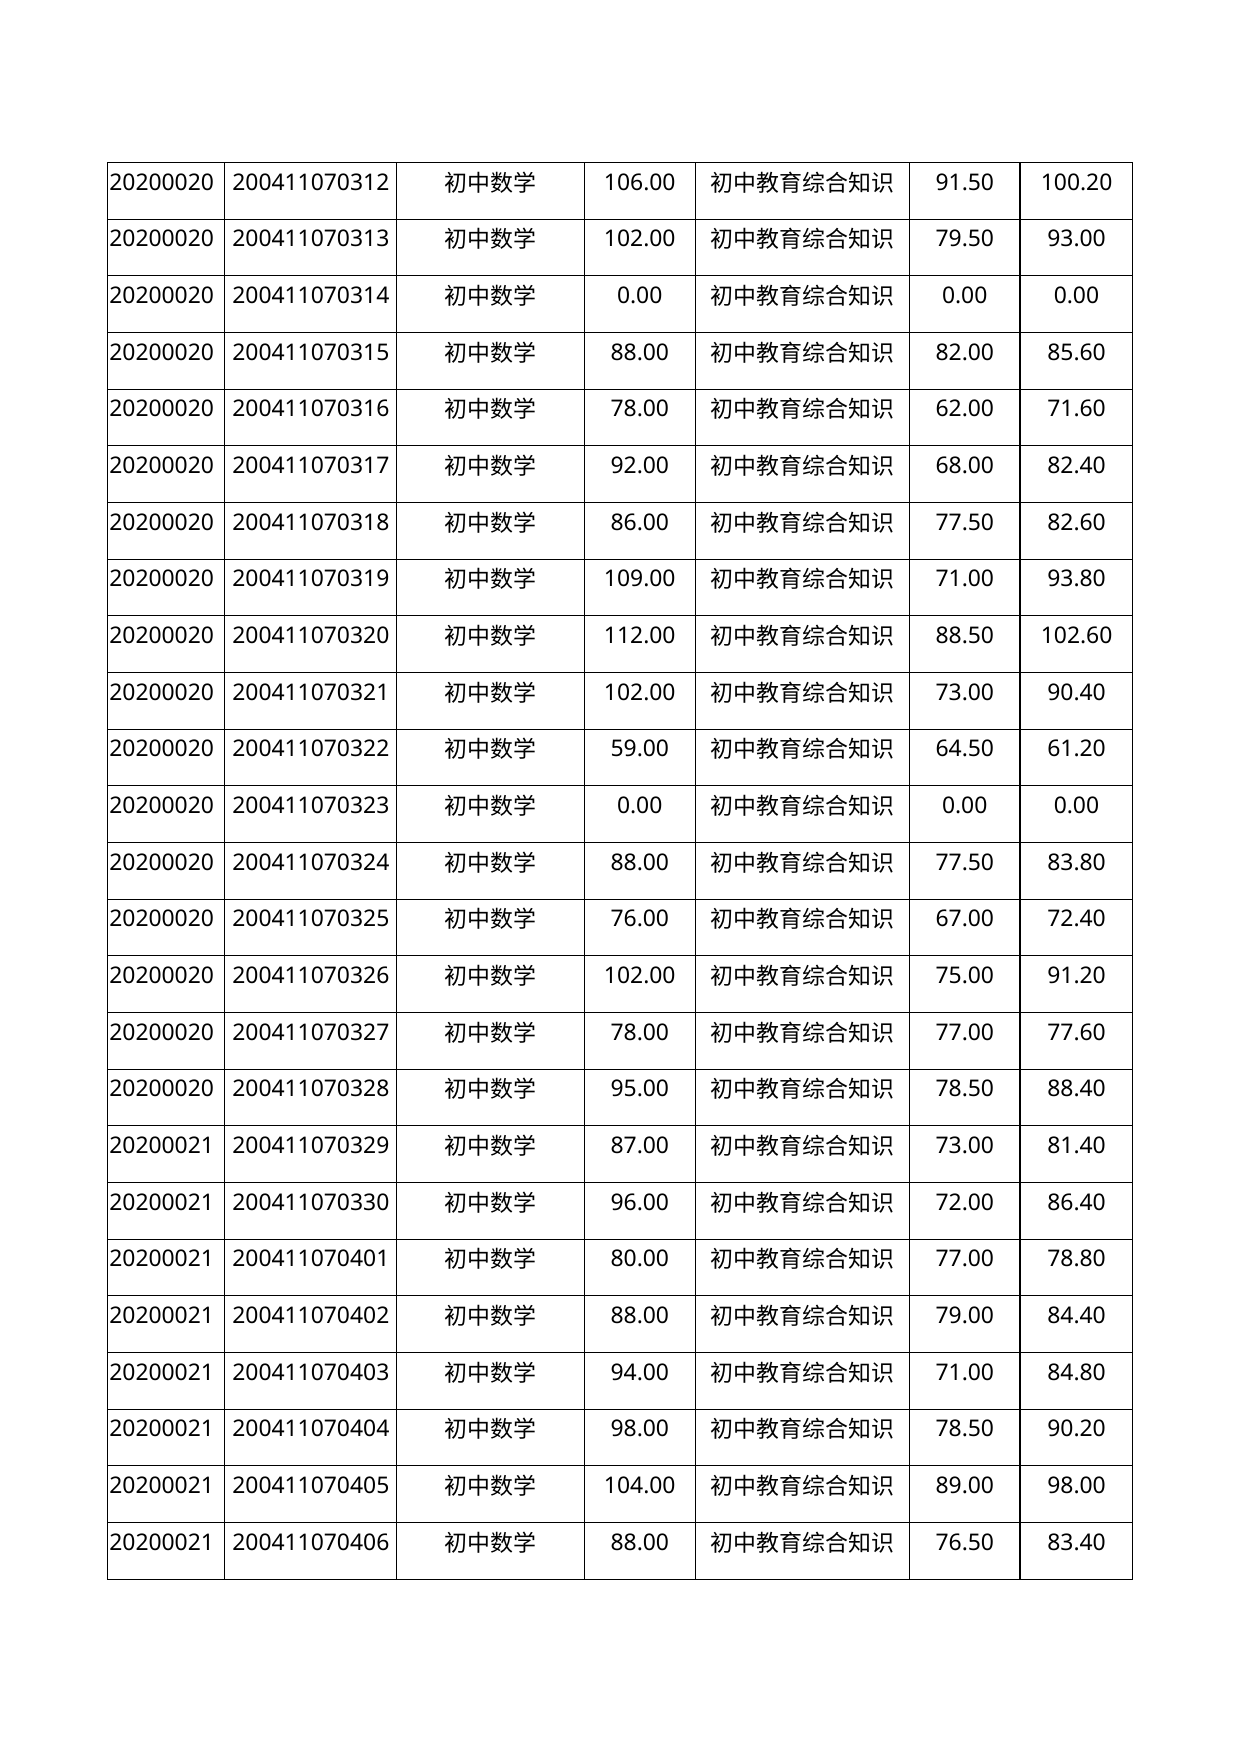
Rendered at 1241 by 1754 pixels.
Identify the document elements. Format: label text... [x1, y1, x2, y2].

table_cell 0.00 [1021, 786, 1132, 842]
table_cell 78.00 [585, 1013, 695, 1069]
table_cell 初中数学 [397, 503, 584, 559]
table_cell 初中数学 [397, 446, 584, 502]
table_cell 初中数学 [397, 730, 584, 785]
table_cell 初中教育综合知识 [696, 730, 909, 785]
table_cell 200411070316 [225, 390, 396, 445]
table_cell 112.00 [585, 616, 695, 672]
table_cell 87.00 [585, 1126, 695, 1182]
table_cell 初中教育综合知识 [696, 673, 909, 729]
table_cell 初中数学 [397, 1126, 584, 1182]
table_cell 102.00 [585, 220, 695, 275]
table_cell 64.50 [910, 730, 1019, 785]
table_cell 初中数学 [397, 1466, 584, 1522]
table_cell 71.00 [910, 560, 1019, 615]
table_cell 77.50 [910, 843, 1019, 899]
table_cell 89.00 [910, 1466, 1019, 1522]
table_cell 初中数学 [397, 220, 584, 275]
table_cell 初中教育综合知识 [696, 333, 909, 389]
table_cell 初中教育综合知识 [696, 446, 909, 502]
table_cell 20200020 [108, 220, 224, 275]
table_cell 72.40 [1021, 900, 1132, 955]
table_cell 94.00 [585, 1353, 695, 1409]
table_cell 20200020 [108, 1013, 224, 1069]
table_cell 90.40 [1021, 673, 1132, 729]
table_cell 200411070315 [225, 333, 396, 389]
table_cell 104.00 [585, 1466, 695, 1522]
table_cell 77.00 [910, 1240, 1019, 1295]
table_cell 200411070405 [225, 1466, 396, 1522]
table_cell 200411070403 [225, 1353, 396, 1409]
table_cell 67.00 [910, 900, 1019, 955]
table_cell 20200020 [108, 730, 224, 785]
table_cell 初中教育综合知识 [696, 843, 909, 899]
table_cell 初中教育综合知识 [696, 1070, 909, 1125]
table_cell 61.20 [1021, 730, 1132, 785]
table_cell 20200020 [108, 1070, 224, 1125]
table_cell 初中数学 [397, 163, 584, 219]
table_cell 初中教育综合知识 [696, 1353, 909, 1409]
table_cell 20200020 [108, 163, 224, 219]
table_cell 200411070402 [225, 1296, 396, 1352]
table_cell 83.40 [1021, 1523, 1132, 1579]
table_cell 76.00 [585, 900, 695, 955]
table_cell 初中数学 [397, 900, 584, 955]
table_cell 20200021 [108, 1126, 224, 1182]
table_cell 200411070323 [225, 786, 396, 842]
table_cell 初中数学 [397, 1183, 584, 1239]
table_cell 84.80 [1021, 1353, 1132, 1409]
table_cell 初中教育综合知识 [696, 503, 909, 559]
table_cell 0.00 [1021, 276, 1132, 332]
table_cell 76.50 [910, 1523, 1019, 1579]
table_cell 71.00 [910, 1353, 1019, 1409]
table_cell 200411070328 [225, 1070, 396, 1125]
table_cell 79.50 [910, 220, 1019, 275]
table_cell 初中数学 [397, 333, 584, 389]
table_cell 200411070404 [225, 1410, 396, 1465]
table_cell 20200021 [108, 1296, 224, 1352]
table_cell 98.00 [1021, 1466, 1132, 1522]
table_cell 20200020 [108, 276, 224, 332]
table_cell 98.00 [585, 1410, 695, 1465]
table_cell 88.00 [585, 333, 695, 389]
table_cell 20200020 [108, 900, 224, 955]
table_cell 20200020 [108, 503, 224, 559]
table_cell 92.00 [585, 446, 695, 502]
table_cell 20200020 [108, 446, 224, 502]
table_cell 79.00 [910, 1296, 1019, 1352]
table_cell 初中教育综合知识 [696, 1013, 909, 1069]
table_cell 88.00 [585, 1296, 695, 1352]
table_cell 200411070401 [225, 1240, 396, 1295]
table_cell 初中教育综合知识 [696, 220, 909, 275]
table_cell 初中数学 [397, 1013, 584, 1069]
table_cell 82.00 [910, 333, 1019, 389]
table_cell 200411070327 [225, 1013, 396, 1069]
table_cell 59.00 [585, 730, 695, 785]
table_cell 初中数学 [397, 1523, 584, 1579]
table_cell 102.00 [585, 673, 695, 729]
table_cell 93.80 [1021, 560, 1132, 615]
table_cell 初中教育综合知识 [696, 276, 909, 332]
table_cell 78.80 [1021, 1240, 1132, 1295]
table_cell 初中教育综合知识 [696, 1183, 909, 1239]
table_cell 200411070321 [225, 673, 396, 729]
table_cell 20200020 [108, 843, 224, 899]
table_cell 0.00 [910, 276, 1019, 332]
table_cell 初中教育综合知识 [696, 1523, 909, 1579]
table_cell 200411070312 [225, 163, 396, 219]
table_cell 20200021 [108, 1183, 224, 1239]
table_cell 初中教育综合知识 [696, 786, 909, 842]
table_cell 20200021 [108, 1410, 224, 1465]
table_cell 0.00 [585, 786, 695, 842]
table_cell 初中教育综合知识 [696, 1240, 909, 1295]
table_cell 85.60 [1021, 333, 1132, 389]
table_cell 82.40 [1021, 446, 1132, 502]
table_cell 102.00 [585, 956, 695, 1012]
table_cell 初中教育综合知识 [696, 616, 909, 672]
table_cell 初中数学 [397, 786, 584, 842]
table_cell 78.50 [910, 1410, 1019, 1465]
table_cell 初中数学 [397, 1296, 584, 1352]
table_cell 20200020 [108, 333, 224, 389]
table_cell 20200021 [108, 1523, 224, 1579]
table_cell 78.50 [910, 1070, 1019, 1125]
table_cell 72.00 [910, 1183, 1019, 1239]
table_cell 初中教育综合知识 [696, 1126, 909, 1182]
table_cell 91.50 [910, 163, 1019, 219]
table_cell 20200020 [108, 786, 224, 842]
table_cell 88.40 [1021, 1070, 1132, 1125]
table_cell 93.00 [1021, 220, 1132, 275]
table_cell 78.00 [585, 390, 695, 445]
table_cell 20200021 [108, 1353, 224, 1409]
table_cell 200411070313 [225, 220, 396, 275]
table_cell 0.00 [585, 276, 695, 332]
table_cell 71.60 [1021, 390, 1132, 445]
table_cell 20200020 [108, 673, 224, 729]
table_cell 20200020 [108, 560, 224, 615]
table_cell 初中数学 [397, 616, 584, 672]
table_cell 200411070326 [225, 956, 396, 1012]
table_cell 20200021 [108, 1240, 224, 1295]
table_cell 77.50 [910, 503, 1019, 559]
table_cell 200411070324 [225, 843, 396, 899]
table_cell 75.00 [910, 956, 1019, 1012]
table_cell 初中数学 [397, 276, 584, 332]
table_cell 106.00 [585, 163, 695, 219]
table_cell 200411070314 [225, 276, 396, 332]
table_cell 初中教育综合知识 [696, 560, 909, 615]
table_cell 20200020 [108, 956, 224, 1012]
table_cell 200411070317 [225, 446, 396, 502]
table_cell 初中数学 [397, 673, 584, 729]
table_cell 初中教育综合知识 [696, 900, 909, 955]
table_cell 200411070319 [225, 560, 396, 615]
table_cell 95.00 [585, 1070, 695, 1125]
table_cell 初中数学 [397, 1240, 584, 1295]
table_cell 82.60 [1021, 503, 1132, 559]
table_cell 200411070322 [225, 730, 396, 785]
table_cell 初中数学 [397, 1353, 584, 1409]
table_cell 90.20 [1021, 1410, 1132, 1465]
table_cell 77.60 [1021, 1013, 1132, 1069]
table_cell 200411070325 [225, 900, 396, 955]
table_cell 88.00 [585, 843, 695, 899]
table_cell 20200020 [108, 616, 224, 672]
table_cell 初中教育综合知识 [696, 956, 909, 1012]
table_cell 初中数学 [397, 843, 584, 899]
table_cell 73.00 [910, 673, 1019, 729]
table_cell 62.00 [910, 390, 1019, 445]
table_cell 83.80 [1021, 843, 1132, 899]
table_cell 初中教育综合知识 [696, 1296, 909, 1352]
table_cell 初中教育综合知识 [696, 390, 909, 445]
table_cell 初中教育综合知识 [696, 163, 909, 219]
table_cell 102.60 [1021, 616, 1132, 672]
table_cell 初中数学 [397, 1410, 584, 1465]
table_cell 200411070329 [225, 1126, 396, 1182]
table_cell 200411070320 [225, 616, 396, 672]
table_cell 77.00 [910, 1013, 1019, 1069]
table_cell 20200021 [108, 1466, 224, 1522]
table_cell 84.40 [1021, 1296, 1132, 1352]
table_cell 200411070330 [225, 1183, 396, 1239]
table_cell 88.00 [585, 1523, 695, 1579]
table_cell 初中数学 [397, 390, 584, 445]
table_cell 100.20 [1021, 163, 1132, 219]
table_cell 20200020 [108, 390, 224, 445]
table_cell 81.40 [1021, 1126, 1132, 1182]
table_cell 初中数学 [397, 956, 584, 1012]
table_cell 初中教育综合知识 [696, 1466, 909, 1522]
table_cell 200411070318 [225, 503, 396, 559]
table_cell 68.00 [910, 446, 1019, 502]
table_cell 初中数学 [397, 1070, 584, 1125]
table_cell 86.40 [1021, 1183, 1132, 1239]
table_cell 初中教育综合知识 [696, 1410, 909, 1465]
table_cell 96.00 [585, 1183, 695, 1239]
table_cell 200411070406 [225, 1523, 396, 1579]
table_cell 80.00 [585, 1240, 695, 1295]
table_cell 109.00 [585, 560, 695, 615]
table_cell 91.20 [1021, 956, 1132, 1012]
table_cell 73.00 [910, 1126, 1019, 1182]
table_cell 0.00 [910, 786, 1019, 842]
table_cell 86.00 [585, 503, 695, 559]
table_cell 88.50 [910, 616, 1019, 672]
table_cell 初中数学 [397, 560, 584, 615]
